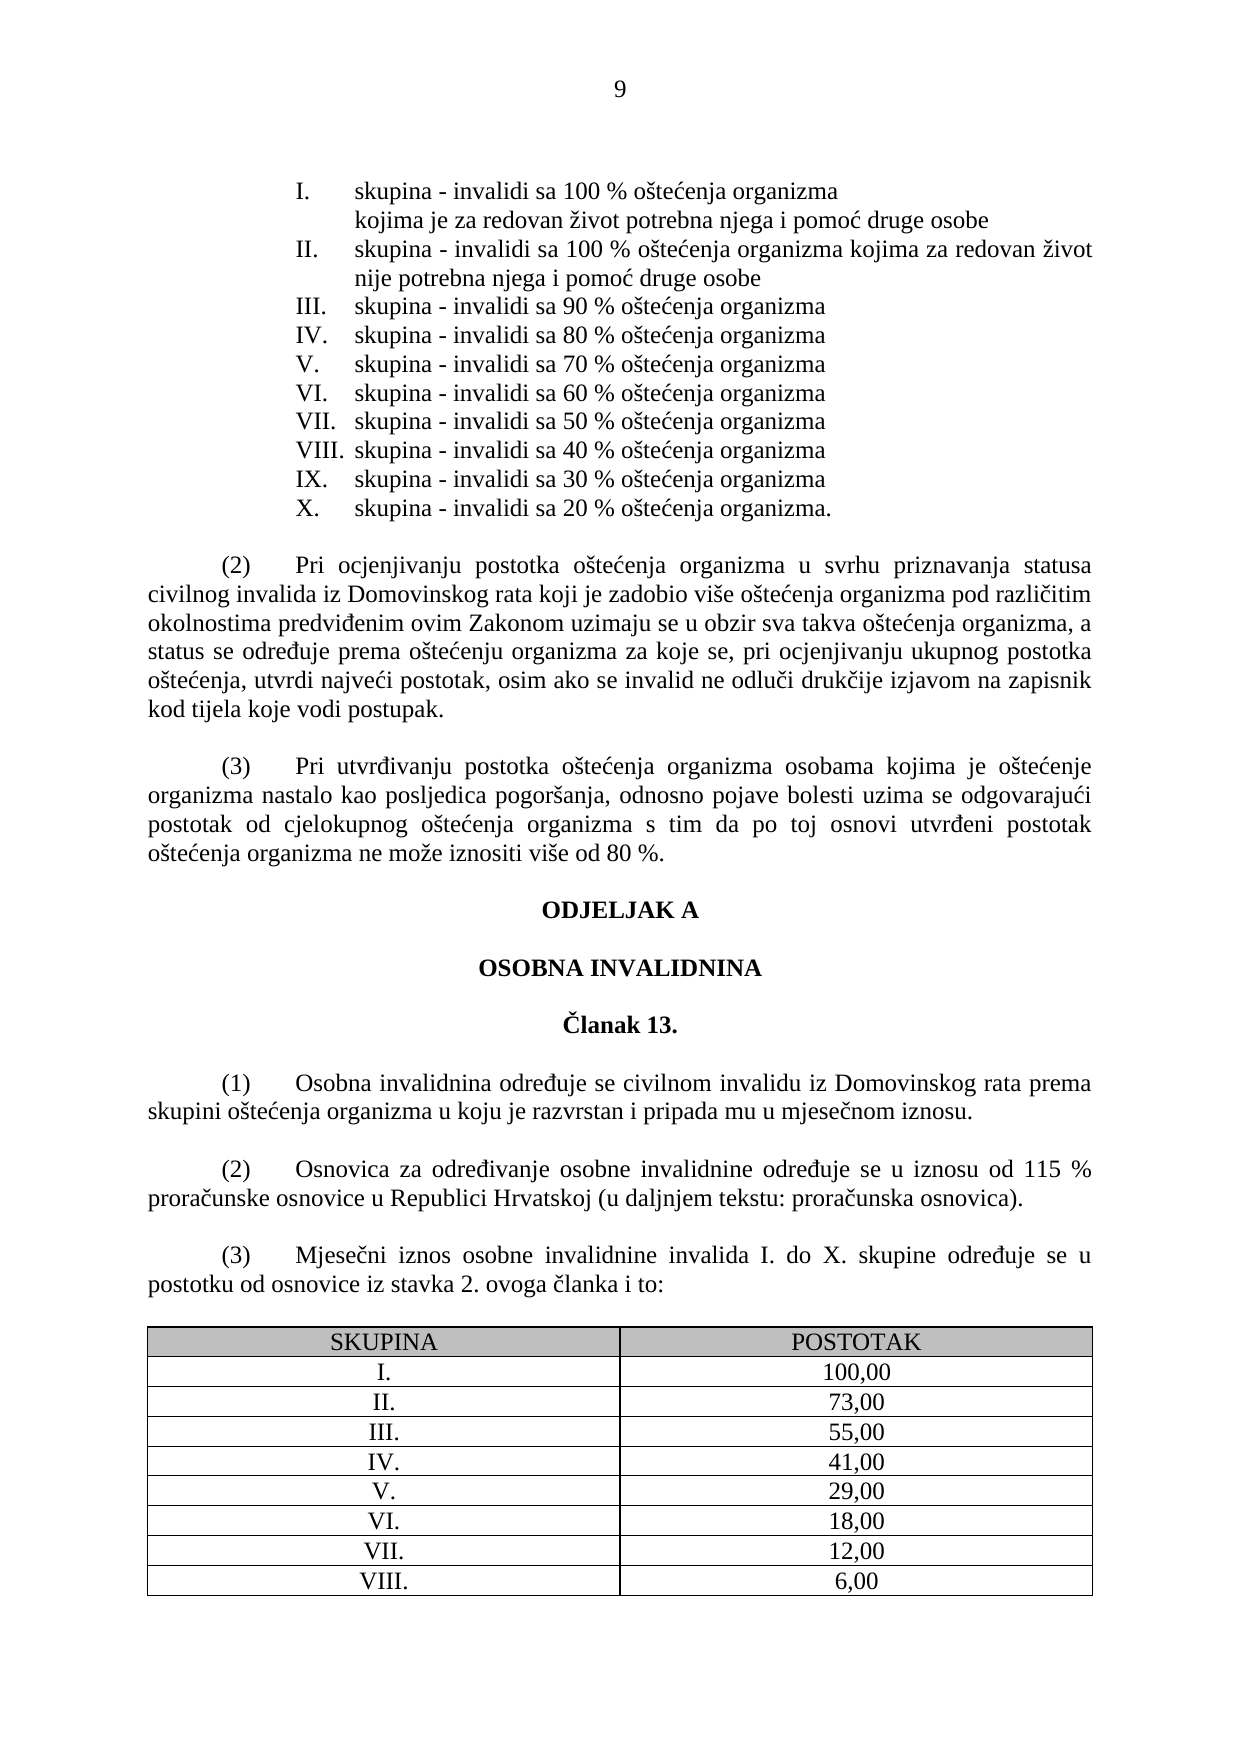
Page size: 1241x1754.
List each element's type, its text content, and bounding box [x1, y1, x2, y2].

table_cell II. [148, 1387, 619, 1416]
table_cell III. [148, 1417, 619, 1446]
text I. skupina - invalidi sa 100 % oštećenja organizma [295, 176, 1093, 205]
text III. skupina - invalidi sa 90 % oštećenja organizma [295, 291, 1093, 320]
text ODJELJAK A [148, 895, 1093, 924]
table_cell VI. [148, 1506, 619, 1535]
text II. skupina - invalidi sa 100 % oštećenja organizma kojima za redovan život nije potrebna njega i pomoć druge osobe [295, 234, 1093, 291]
text (3) Pri utvrđivanju postotka oštećenja organizma osobama kojima je oštećenje organizma nastalo kao posljedica pogoršanja, odnosno pojave bolesti uzima se odgovarajući postotak od cjelokupnog oštećenja organizma s tim da po toj osnovi utvrđeni postotak oštećenja organizma ne može iznositi više od 80 %. [148, 751, 1093, 866]
table_cell 100,00 [621, 1357, 1092, 1386]
text VII. skupina - invalidi sa 50 % oštećenja organizma [295, 406, 1093, 435]
table_cell 73,00 [621, 1387, 1092, 1416]
text (2) Pri ocjenjivanju postotka oštećenja organizma u svrhu priznavanja statusa civilnog invalida iz Domovinskog rata koji je zadobio više oštećenja organizma pod različitim okolnostima predviđenim ovim Zakonom uzimaju se u obzir sva takva oštećenja organizma, a status se određuje prema oštećenju organizma za koje se, pri ocjenjivanju ukupnog postotka oštećenja, utvrdi najveći postotak, osim ako se invalid ne odluči drukčije izjavom na zapisnik kod tijela koje vodi postupak. [148, 550, 1093, 723]
text (3) Mjesečni iznos osobne invalidnine invalida I. do X. skupine određuje se u postotku od osnovice iz stavka 2. ovoga članka i to: [148, 1240, 1093, 1298]
text kojima je za redovan život potrebna njega i pomoć druge osobe [295, 205, 1093, 234]
list (2) Osnovica za određivanje osobne invalidnine određuje se u iznosu od 115 % proračunske osnovice u Republici Hrvatskoj (u daljnjem tekstu: proračunska osnovica). [148, 1154, 1093, 1211]
table_cell 6,00 [621, 1566, 1092, 1594]
table_cell I. [148, 1357, 619, 1386]
table_cell V. [148, 1476, 619, 1505]
text OSOBNA INVALIDNINA [148, 953, 1093, 981]
table_cell 12,00 [621, 1536, 1092, 1565]
table_cell VIII. [148, 1566, 619, 1594]
table_cell 18,00 [621, 1506, 1092, 1535]
text VIII. skupina - invalidi sa 40 % oštećenja organizma [295, 435, 1093, 464]
table_header POSTOTAK [621, 1328, 1092, 1356]
text IV. skupina - invalidi sa 80 % oštećenja organizma [295, 320, 1093, 349]
text V. skupina - invalidi sa 70 % oštećenja organizma [295, 349, 1093, 378]
text VI. skupina - invalidi sa 60 % oštećenja organizma [295, 378, 1093, 406]
table_cell VII. [148, 1536, 619, 1565]
table_header SKUPINA [148, 1328, 619, 1356]
text (1) Osobna invalidnina određuje se civilnom invalidu iz Domovinskog rata prema skupini oštećenja organizma u koju je razvrstan i pripada mu u mjesečnom iznosu. [148, 1068, 1093, 1125]
text X. skupina - invalidi sa 20 % oštećenja organizma. [295, 493, 1093, 521]
table_cell IV. [148, 1447, 619, 1475]
text Članak 13. [148, 1010, 1093, 1039]
table_cell 29,00 [621, 1476, 1092, 1505]
text IX. skupina - invalidi sa 30 % oštećenja organizma [295, 464, 1093, 493]
table_cell 55,00 [621, 1417, 1092, 1446]
table_cell 41,00 [621, 1447, 1092, 1475]
